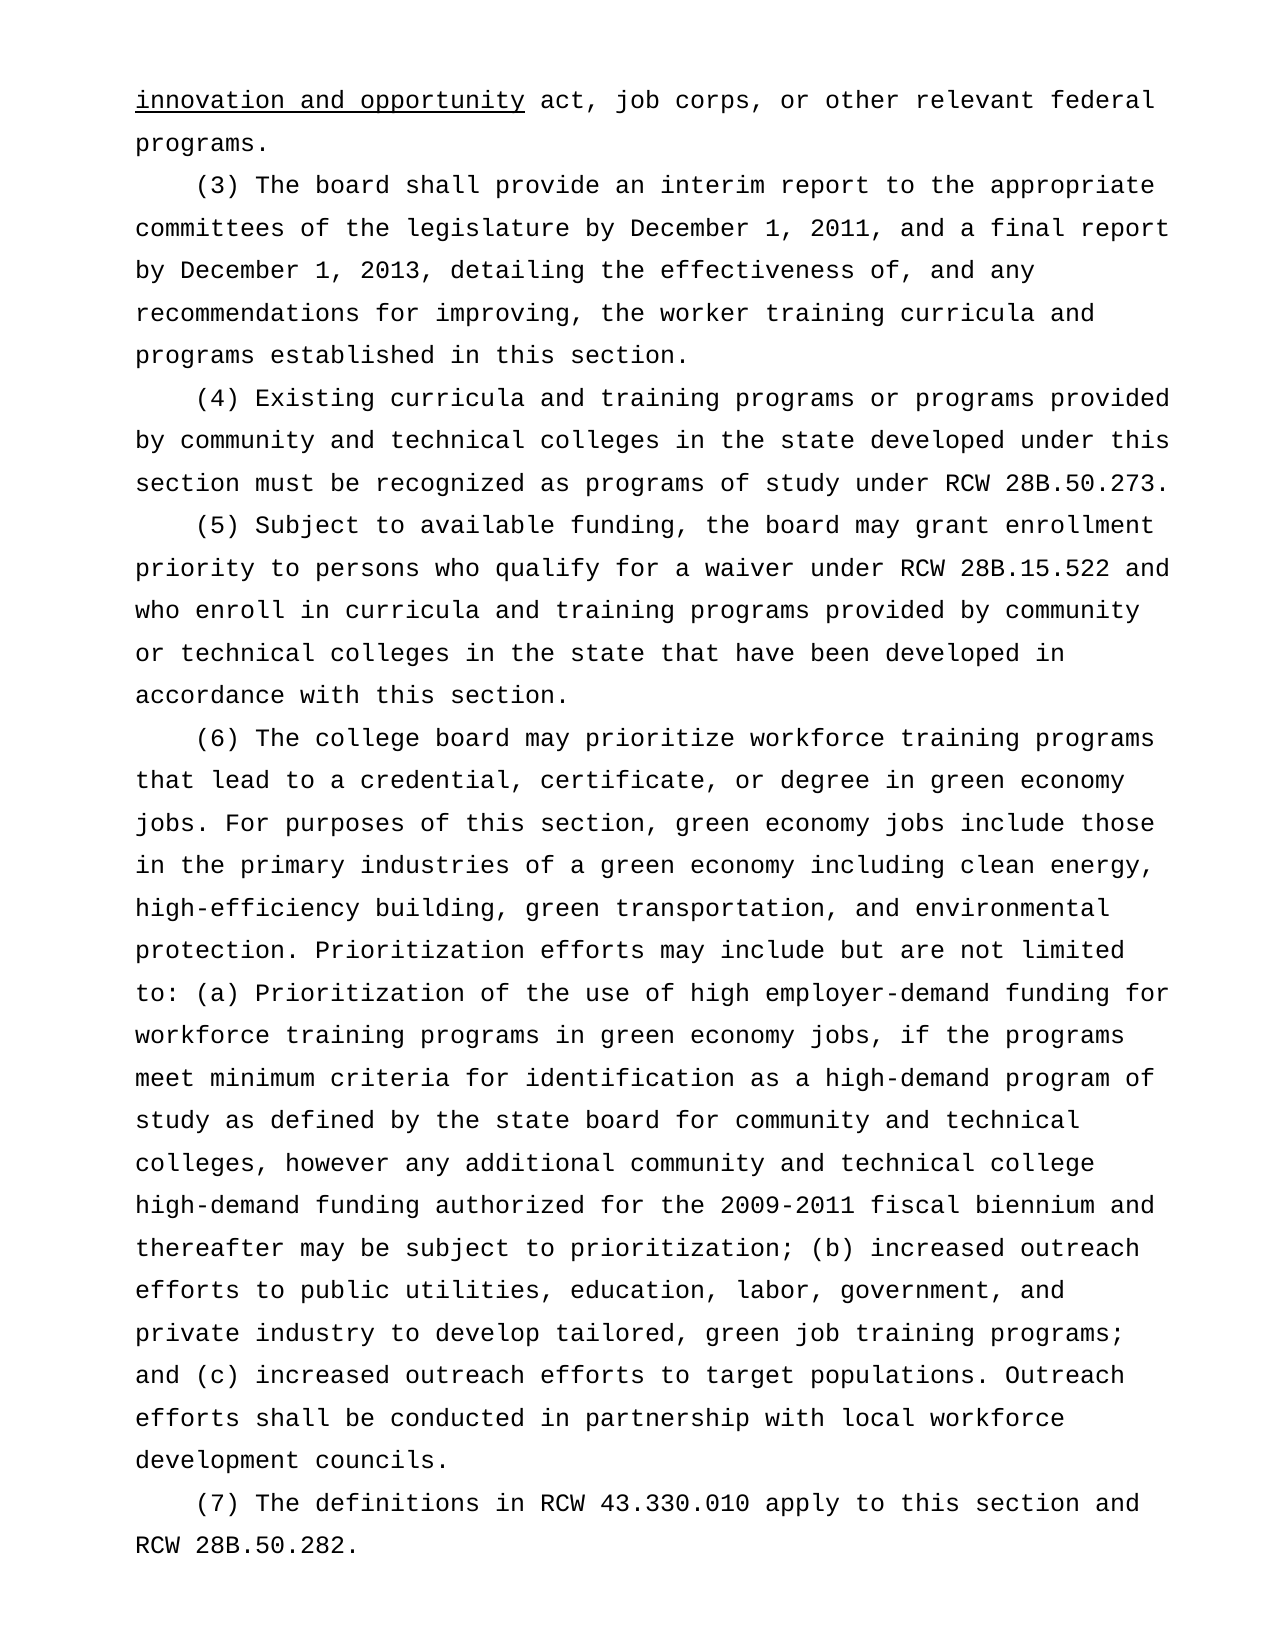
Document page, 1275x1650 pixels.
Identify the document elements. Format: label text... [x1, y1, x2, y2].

text (6) The college board may prioritize workforce training programs that lead to a credential, certificate, or degree in green economy jobs. For purposes of this section, green economy jobs include those in the primary industries of a green economy including clean energy, high-efficiency building, green transportation, and environmental protection. Prioritization efforts may include but are not limited to: (a) Prioritization of the use of high employer-demand funding for workforce training programs in green economy jobs, if the programs meet minimum criteria for identification as a high-demand program of study as defined by the state board for community and technical colleges, however any additional community and technical college high-demand funding authorized for the 2009-2011 fiscal biennium and thereafter may be subject to prioritization; (b) increased outreach efforts to public utilities, education, labor, government, and private industry to develop tailored, green job training programs; and (c) increased outreach efforts to target populations. Outreach efforts shall be conducted in partnership with local workforce development councils. [135, 712, 1170, 1477]
text (3) The board shall provide an interim report to the appropriate committees of the legislature by December 1, 2011, and a final report by December 1, 2013, detailing the effectiveness of, and any recommendations for improving, the worker training curricula and programs established in this section. [135, 160, 1170, 372]
text (7) The definitions in RCW 43.330.010 apply to this section and RCW 28B.50.282. [135, 1477, 1170, 1562]
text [135, 75, 1170, 160]
text (5) Subject to available funding, the board may grant enrollment priority to persons who qualify for a waiver under RCW 28B.15.522 and who enroll in curricula and training programs provided by community or technical colleges in the state that have been developed in accordance with this section. [135, 500, 1170, 712]
text (4) Existing curricula and training programs or programs provided by community and technical colleges in the state developed under this section must be recognized as programs of study under RCW 28B.50.273. [135, 372, 1170, 500]
